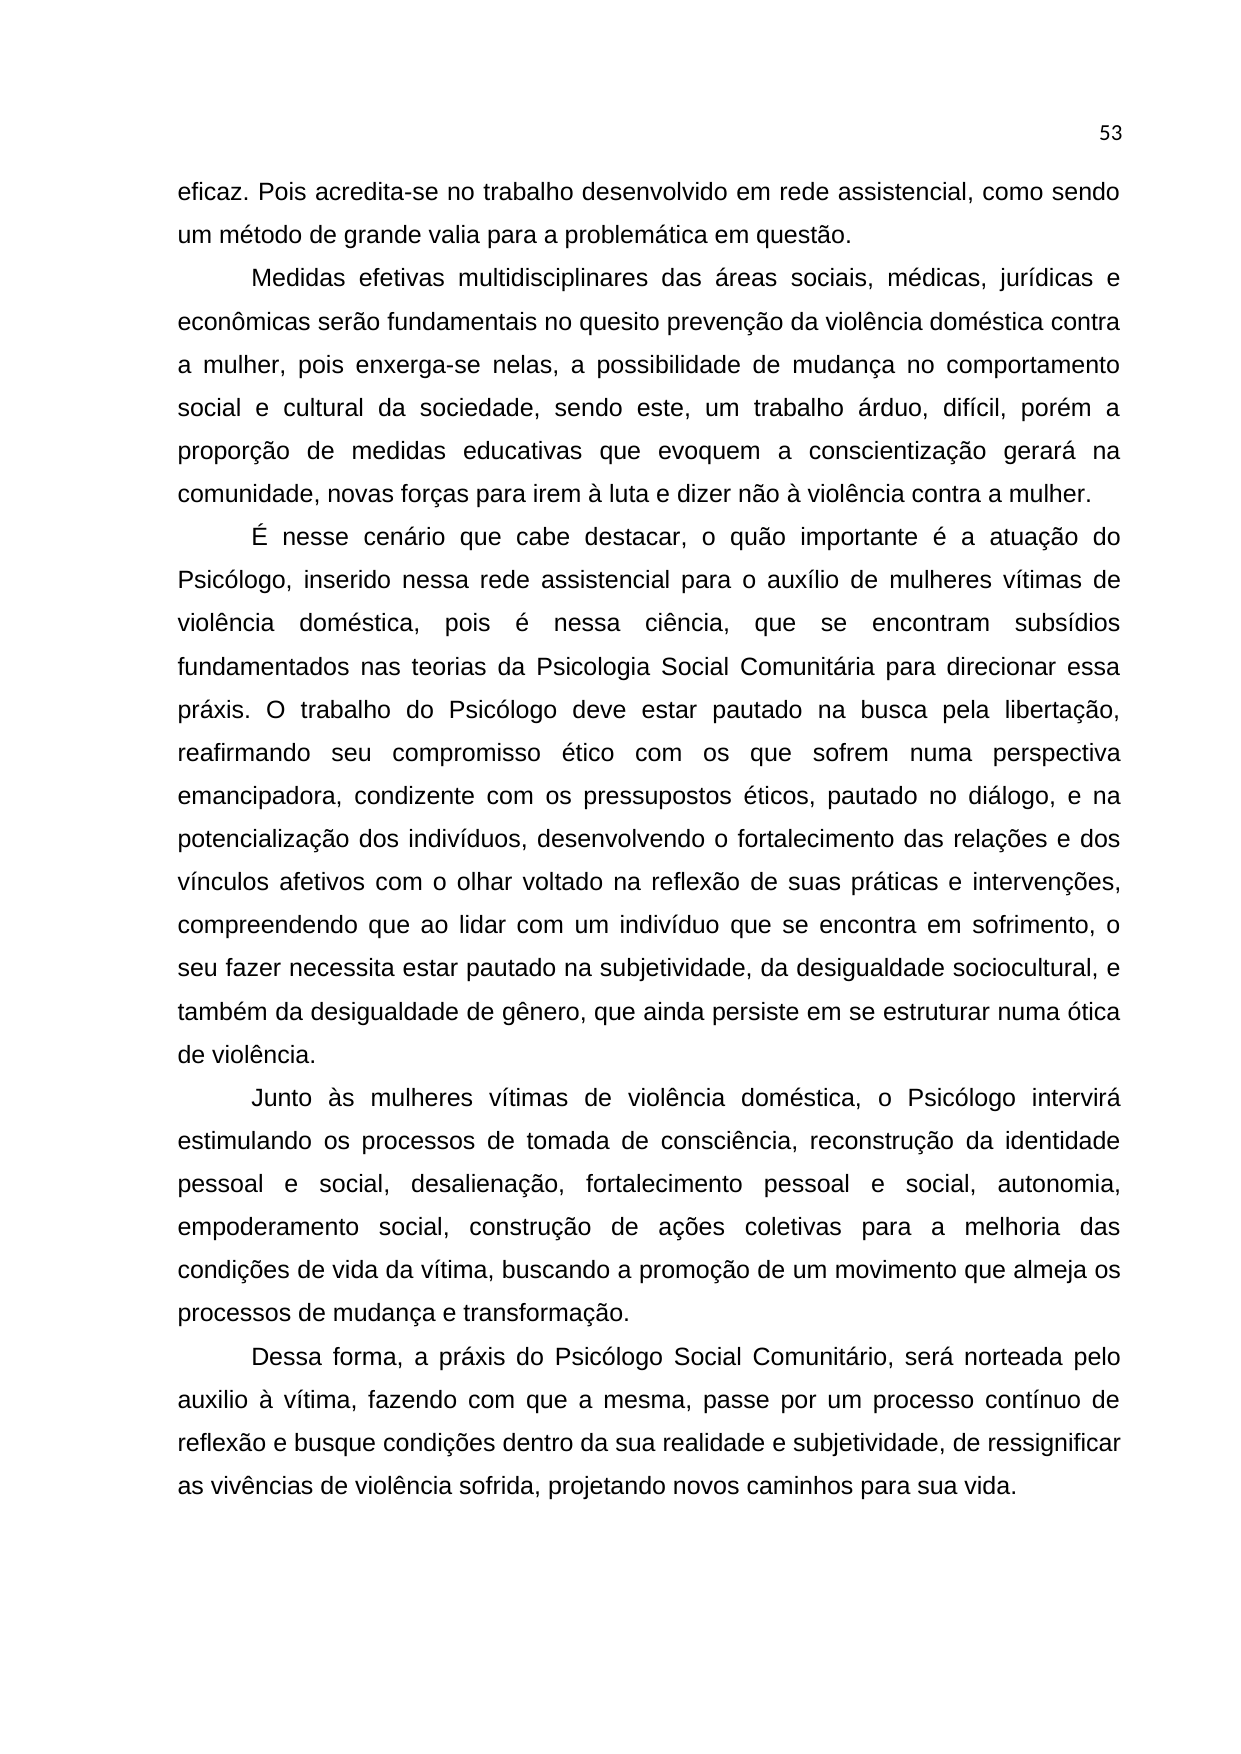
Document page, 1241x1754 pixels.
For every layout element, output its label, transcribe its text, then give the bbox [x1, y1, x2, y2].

text Medidas efetivas multidisciplinares das áreas sociais, médicas, jurídicas e econômicas serão fundamentais no quesito prevenção da violência doméstica contra a mulher, pois enxerga-se nelas, a possibilidade de mudança no comportamento social e cultural da sociedade, sendo este, um trabalho árduo, difícil, porém a proporção de medidas educativas que evoquem a conscientização gerará na comunidade, novas forças para irem à luta e dizer não à violência contra a mulher. [177, 263, 1122, 508]
text É nesse cenário que cabe destacar, o quão importante é a atuação do Psicólogo, inserido nessa rede assistencial para o auxílio de mulheres vítimas de violência doméstica, pois é nessa ciência, que se encontram subsídios fundamentados nas teorias da Psicologia Social Comunitária para direcionar essa práxis. O trabalho do Psicólogo deve estar pautado na busca pela libertação, reafirmando seu compromisso ético com os que sofrem numa perspectiva emancipadora, condizente com os pressupostos éticos, pautado no diálogo, e na potencialização dos indivíduos, desenvolvendo o fortalecimento das relações e dos vínculos afetivos com o olhar voltado na reflexão de suas práticas e intervenções, compreendendo que ao lidar com um indivíduo que se encontra em sofrimento, o seu fazer necessita estar pautado na subjetividade, da desigualdade sociocultural, e também da desigualdade de gênero, que ainda persiste em se estruturar numa ótica de violência. [177, 522, 1122, 1068]
text Junto às mulheres vítimas de violência doméstica, o Psicólogo intervirá estimulando os processos de tomada de consciência, reconstrução da identidade pessoal e social, desalienação, fortalecimento pessoal e social, autonomia, empoderamento social, construção de ações coletivas para a melhoria das condições de vida da vítima, buscando a promoção de um movimento que almeja os processos de mudança e transformação. [177, 1083, 1122, 1327]
text Dessa forma, a práxis do Psicólogo Social Comunitário, será norteada pelo auxilio à vítima, fazendo com que a mesma, passe por um processo contínuo de reflexão e busque condições dentro da sua realidade e subjetividade, de ressignificar as vivências de violência sofrida, projetando novos caminhos para sua vida. [177, 1342, 1122, 1500]
